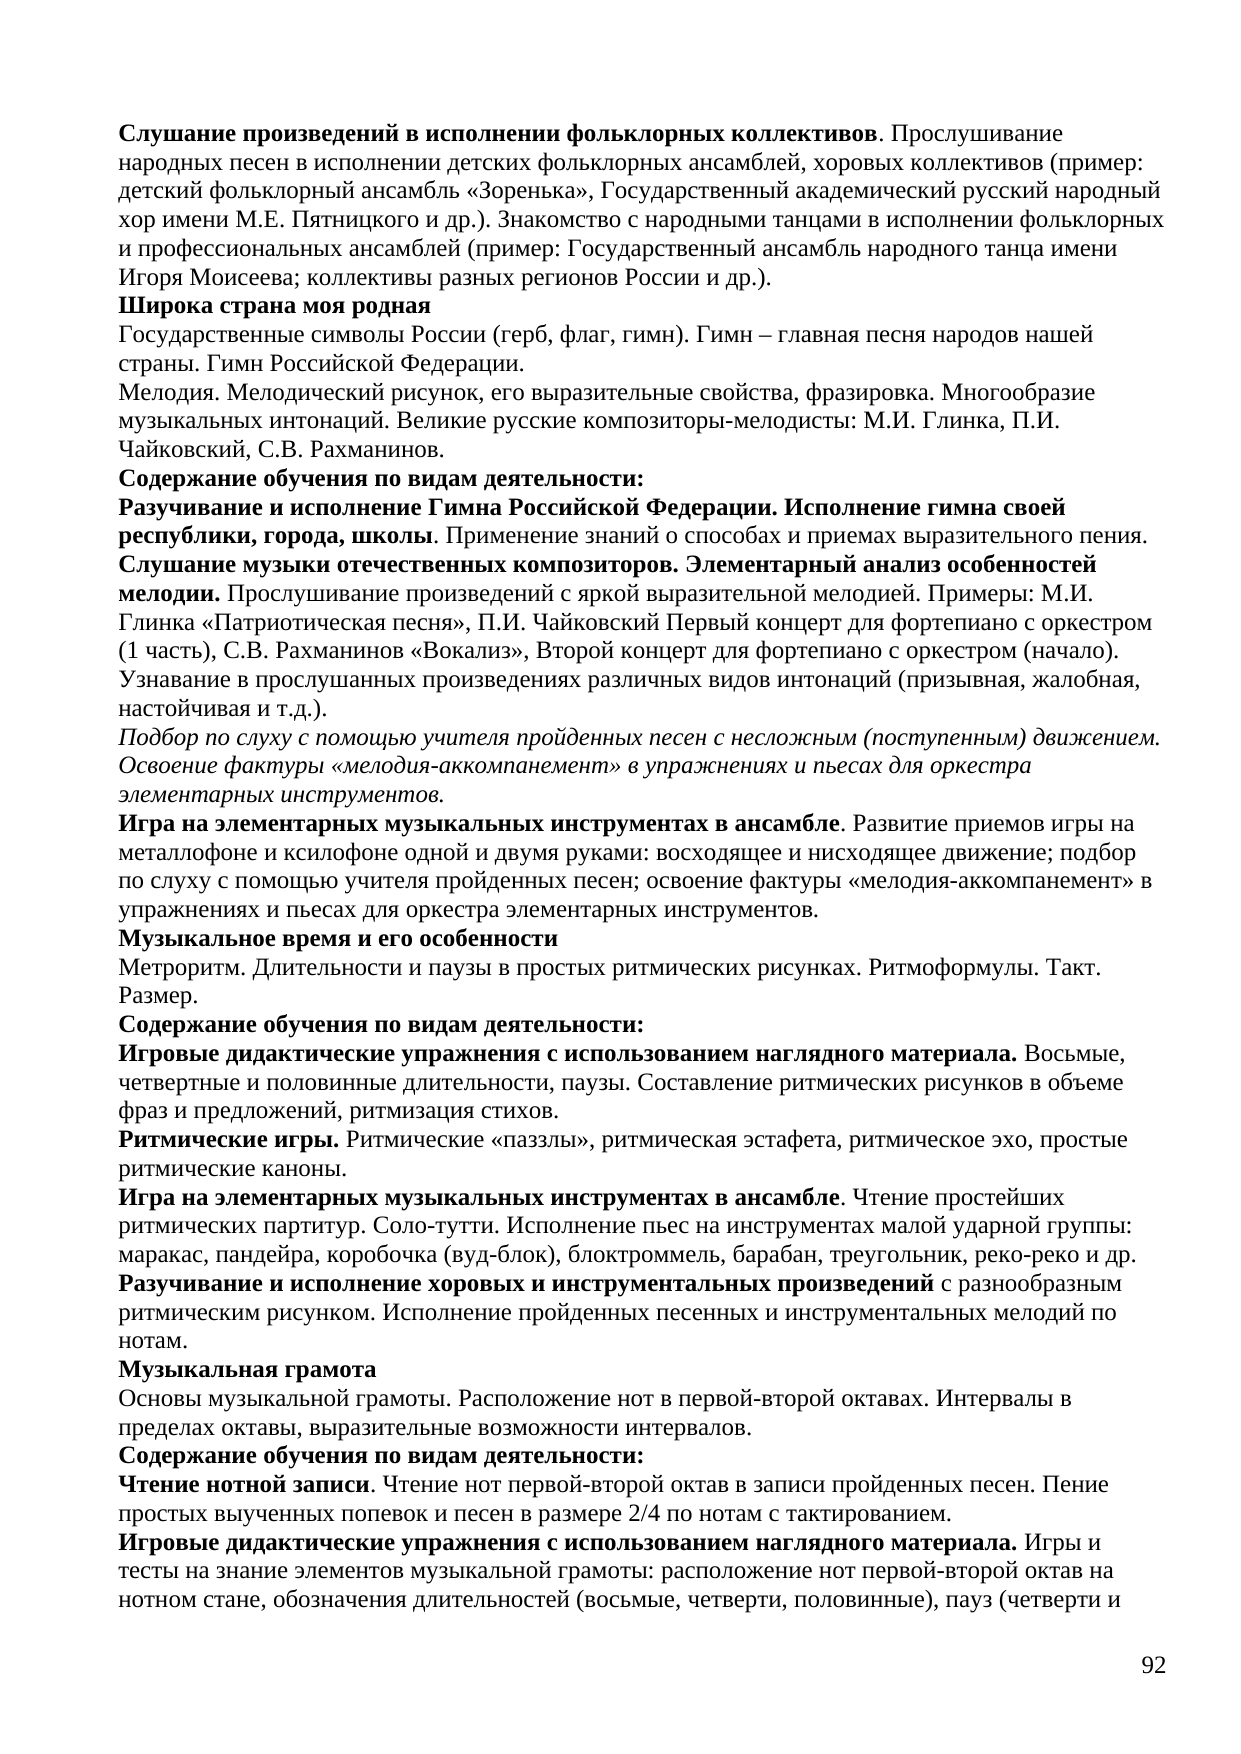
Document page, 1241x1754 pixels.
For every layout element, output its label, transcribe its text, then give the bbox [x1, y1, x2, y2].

text Государственные символы России (герб, флаг, гимн). Гимн – главная песня народов нашей страны. Гимн Российской Федерации. [118, 319, 1167, 377]
text Музыкальное время и его особенности [118, 923, 1167, 952]
text Содержание обучения по видам деятельности: [118, 463, 1167, 492]
text Игровые дидактические упражнения с использованием наглядного материала. Восьмые, четвертные и половинные длительности, паузы. Составление ритмических рисунков в объеме фраз и предложений, ритмизация стихов. [118, 1038, 1167, 1124]
text Основы музыкальной грамоты. Расположение нот в первой-второй октавах. Интервалы в пределах октавы, выразительные возможности интервалов. [118, 1383, 1167, 1441]
text Метроритм. Длительности и паузы в простых ритмических рисунках. Ритмоформулы. Такт. Размер. [118, 952, 1167, 1009]
text Мелодия. Мелодический рисунок, его выразительные свойства, фразировка. Многообразие музыкальных интонаций. Великие русские композиторы-мелодисты: М.И. Глинка, П.И. Чайковский, С.В. Рахманинов. [118, 377, 1167, 463]
text Музыкальная грамота [118, 1354, 1167, 1383]
text Слушание произведений в исполнении фольклорных коллективов. Прослушивание народных песен в исполнении детских фольклорных ансамблей, хоровых коллективов (пример: детский фольклорный ансамбль «Зоренька», Государственный академический русский народный хор имени М.Е. Пятницкого и др.). Знакомство с народными танцами в исполнении фольклорных и профессиональных ансамблей (пример: Государственный ансамбль народного танца имени Игоря Моисеева; коллективы разных регионов России и др.). [118, 118, 1167, 291]
text Содержание обучения по видам деятельности: [118, 1009, 1167, 1038]
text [118, 1527, 1167, 1613]
text Чтение нотной записи. Чтение нот первой-второй октав в записи пройденных песен. Пение простых выученных попевок и песен в размере 2/4 по нотам с тактированием. [118, 1469, 1167, 1527]
text Игра на элементарных музыкальных инструментах в ансамбле. Чтение простейших ритмических партитур. Соло-тутти. Исполнение пьес на инструментах малой ударной группы: маракас, пандейра, коробочка (вуд-блок), блоктроммель, барабан, треугольник, реко-реко и др. [118, 1182, 1167, 1268]
text Игра на элементарных музыкальных инструментах в ансамбле. Развитие приемов игры на металлофоне и ксилофоне одной и двумя руками: восходящее и нисходящее движение; подбор по слуху с помощью учителя пройденных песен; освоение фактуры «мелодия-аккомпанемент» в упражнениях и пьесах для оркестра элементарных инструментов. [118, 808, 1167, 923]
text Ритмические игры. Ритмические «паззлы», ритмическая эстафета, ритмическое эхо, простые ритмические каноны. [118, 1124, 1167, 1182]
text Разучивание и исполнение хоровых и инструментальных произведений с разнообразным ритмическим рисунком. Исполнение пройденных песенных и инструментальных мелодий по нотам. [118, 1268, 1167, 1354]
text Разучивание и исполнение Гимна Российской Федерации. Исполнение гимна своей республики, города, школы. Применение знаний о способах и приемах выразительного пения. [118, 492, 1167, 549]
text Слушание музыки отечественных композиторов. Элементарный анализ особенностей мелодии. Прослушивание произведений с яркой выразительной мелодией. Примеры: М.И. Глинка «Патриотическая песня», П.И. Чайковский Первый концерт для фортепиано с оркестром (1 часть), С.В. Рахманинов «Вокализ», Второй концерт для фортепиано с оркестром (начало). Узнавание в прослушанных произведениях различных видов интонаций (призывная, жалобная, настойчивая и т.д.). [118, 549, 1167, 722]
text Подбор по слуху с помощью учителя пройденных песен с несложным (поступенным) движением. Освоение фактуры «мелодия-аккомпанемент» в упражнениях и пьесах для оркестра элементарных инструментов. [118, 722, 1167, 808]
text Содержание обучения по видам деятельности: [118, 1441, 1167, 1469]
text Широка страна моя родная [118, 291, 1167, 319]
